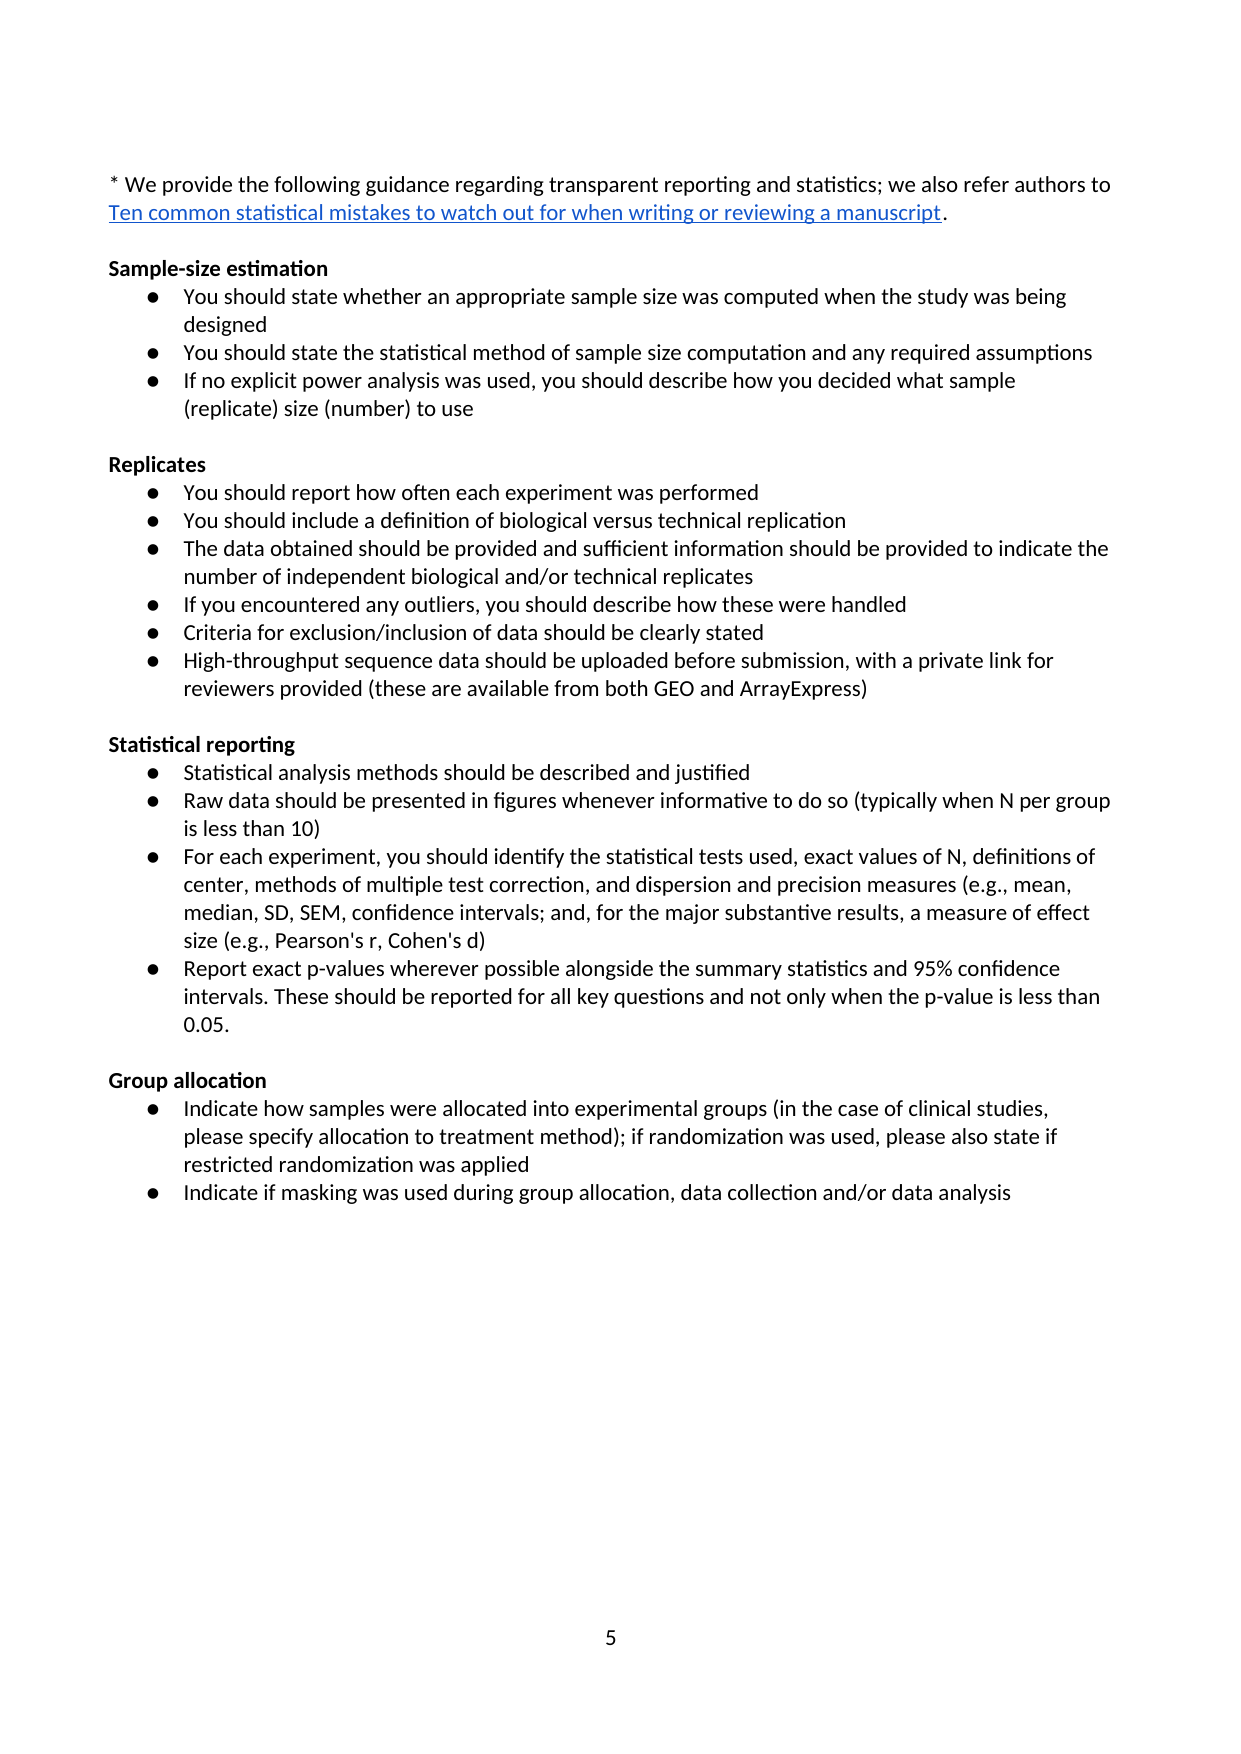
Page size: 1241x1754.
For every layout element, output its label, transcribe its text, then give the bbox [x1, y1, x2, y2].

list High-throughput sequence data should be uploaded before submission, with a private link for reviewers provided (these are available from both GEO and ArrayExpress) [146, 646, 1113, 702]
list If no explicit power analysis was used, you should describe how you decided what sample (replicate) size (number) to use [146, 366, 1113, 422]
list Indicate if masking was used during group allocation, data collection and/or data analysis [146, 1178, 1113, 1206]
text Group allocation [108, 1066, 1113, 1094]
list Raw data should be presented in figures whenever informative to do so (typically when N per group is less than 10) [146, 786, 1113, 842]
text * We provide the following guidance regarding transparent reporting and statistics; we also refer authors to Ten common statistical mistakes to watch out for when writing or reviewing a manuscript. [108, 170, 1113, 226]
list Indicate how samples were allocated into experimental groups (in the case of clinical studies, please specify allocation to treatment method); if randomization was used, please also state if restricted randomization was applied [146, 1094, 1113, 1178]
text Sample-size estimation [108, 254, 1113, 282]
list You should include a definition of biological versus technical replication [146, 506, 1113, 534]
list Statistical analysis methods should be described and justified [146, 758, 1113, 786]
list You should report how often each experiment was performed [146, 478, 1113, 506]
list You should state the statistical method of sample size computation and any required assumptions [146, 338, 1113, 366]
list The data obtained should be provided and sufficient information should be provided to indicate the number of independent biological and/or technical replicates [146, 534, 1113, 590]
text Statistical reporting [108, 730, 1113, 758]
text Replicates [108, 450, 1113, 478]
list If you encountered any outliers, you should describe how these were handled [146, 590, 1113, 618]
list Report exact p-values wherever possible alongside the summary statistics and 95% confidence intervals. These should be reported for all key questions and not only when the p-value is less than 0.05. [146, 954, 1113, 1038]
list For each experiment, you should identify the statistical tests used, exact values of N, definitions of center, methods of multiple test correction, and dispersion and precision measures (e.g., mean, median, SD, SEM, confidence intervals; and, for the major substantive results, a measure of effect size (e.g., Pearson's r, Cohen's d) [146, 842, 1113, 954]
list Criteria for exclusion/inclusion of data should be clearly stated [146, 618, 1113, 646]
list You should state whether an appropriate sample size was computed when the study was being designed [146, 282, 1113, 338]
